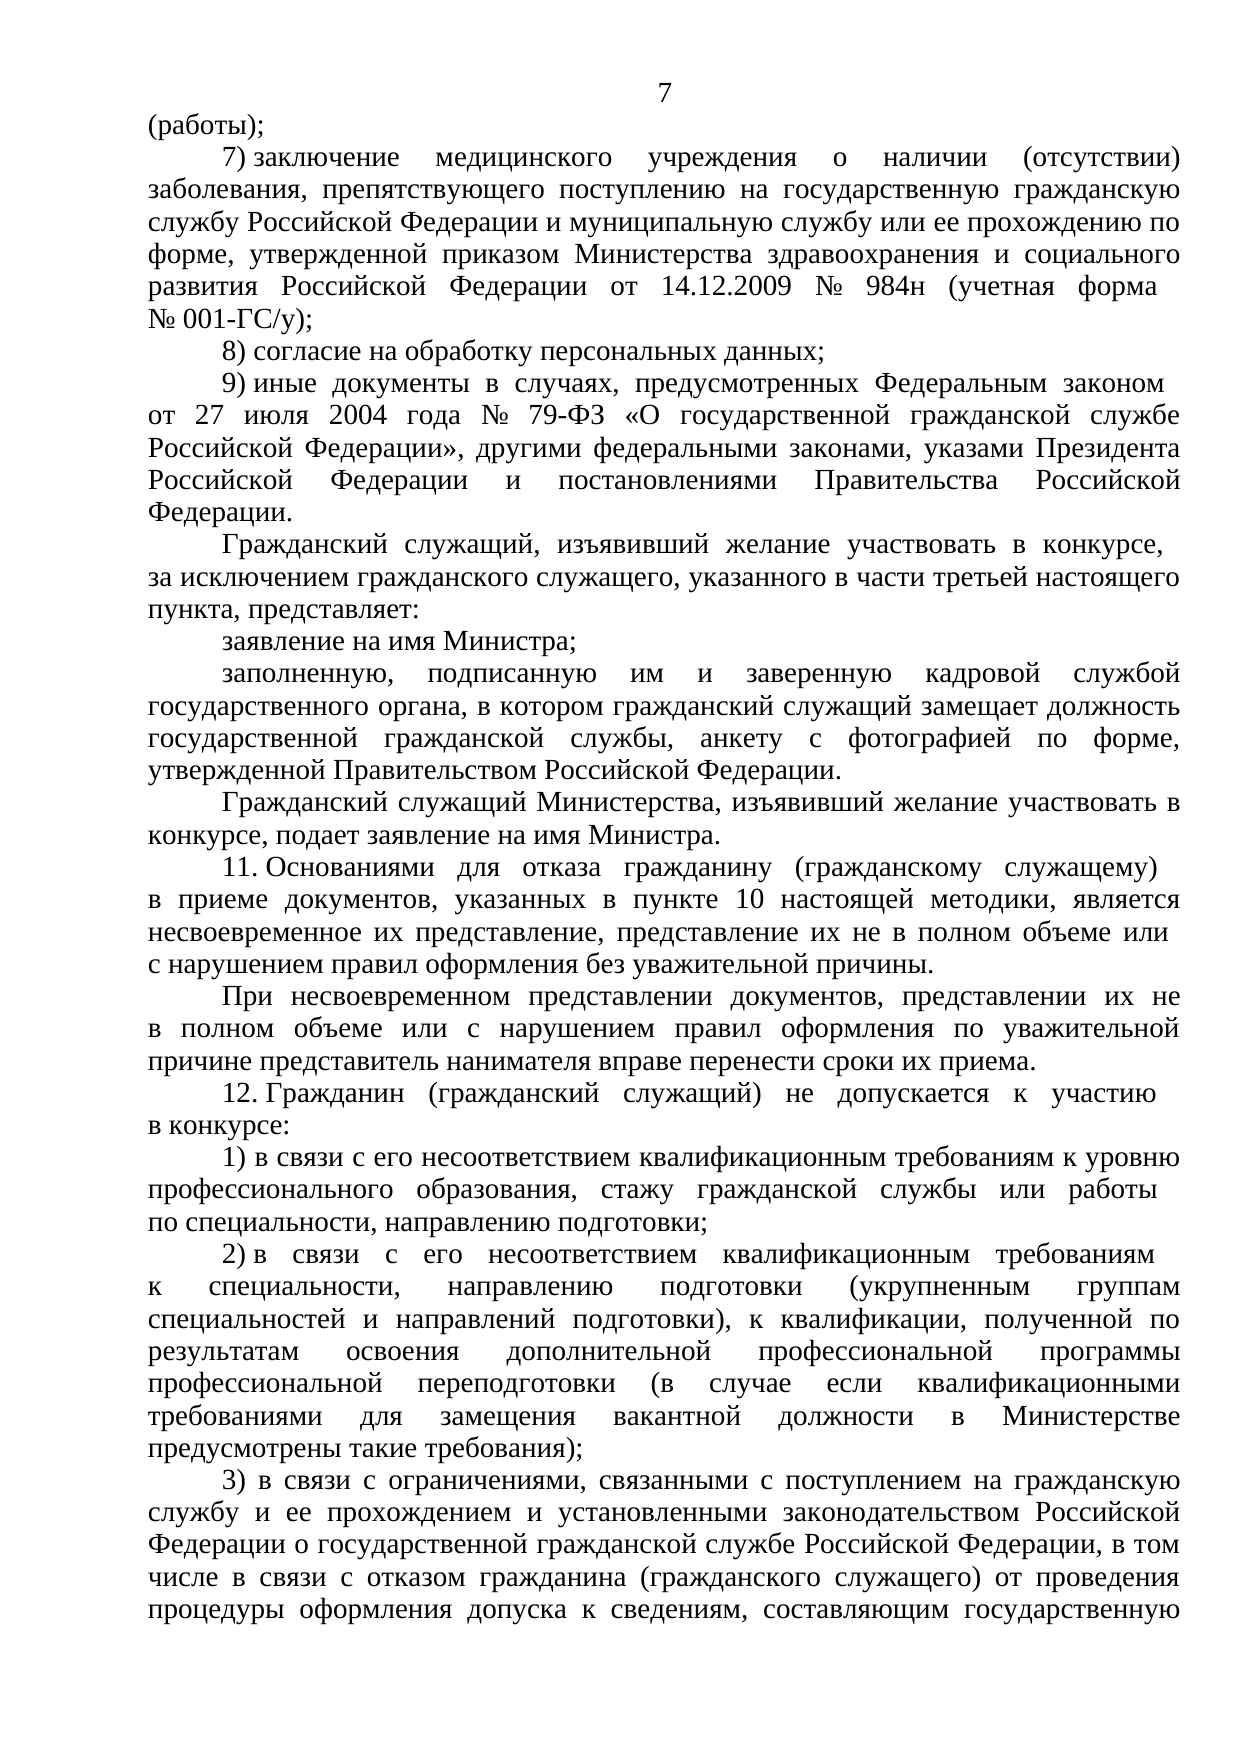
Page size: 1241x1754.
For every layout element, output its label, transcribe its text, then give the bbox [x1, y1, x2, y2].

list Основаниями для отказа гражданину (гражданскому служащему) в приеме документов, указанных в пункте 10 настоящей методики, является несвоевременное их представление, представление их не в полном объеме или с нарушением правил оформления без уважительной причины. [148, 850, 1181, 979]
text 1) в связи с его несоответствием квалификационным требованиям к уровню профессионального образования, стажу гражданской службы или работы по специальности, направлению подготовки; [148, 1141, 1181, 1237]
list согласие на обработку персональных данных; [148, 334, 1181, 367]
list иные документы в случаях, предусмотренных Федеральным законом от 27 июля 2004 года № 79-ФЗ «О государственной гражданской службе Российской Федерации», другими федеральными законами, указами Президента Российской Федерации и постановлениями Правительства Российской Федерации. [148, 367, 1181, 528]
text заявление на имя Министра; [222, 625, 1181, 657]
text Гражданский служащий, изъявивший желание участвовать в конкурсе, за исключением гражданского служащего, указанного в части третьей настоящего пункта, представляет: [148, 528, 1181, 625]
text 2) в связи с его несоответствием квалификационным требованиям к специальности, направлению подготовки (укрупненным группам специальностей и направлений подготовки), к квалификации, полученной по результатам освоения дополнительной профессиональной программы профессиональной переподготовки (в случае если квалификационными требованиями для замещения вакантной должности в Министерстве предусмотрены такие требования); [148, 1237, 1181, 1463]
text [148, 1463, 1181, 1625]
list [148, 108, 1181, 141]
text При несвоевременном представлении документов, представлении их не в полном объеме или с нарушением правил оформления по уважительной причине представитель нанимателя вправе перенести сроки их приема. [148, 979, 1181, 1076]
text заполненную, подписанную им и заверенную кадровой службой государственного органа, в котором гражданский служащий замещает должность государственной гражданской службы, анкету с фотографией по форме, утвержденной Правительством Российской Федерации. [148, 657, 1181, 786]
list Гражданин (гражданский служащий) не допускается к участию в конкурсе: [148, 1076, 1181, 1141]
list заключение медицинского учреждения о наличии (отсутствии) заболевания, препятствующего поступлению на государственную гражданскую службу Российской Федерации и муниципальную службу или ее прохождению по форме, утвержденной приказом Министерства здравоохранения и социального развития Российской Федерации от 14.12.2009 № 984н (учетная форма № 001-ГС/у); [148, 141, 1181, 334]
text Гражданский служащий Министерства, изъявивший желание участвовать в конкурсе, подает заявление на имя Министра. [148, 786, 1181, 850]
